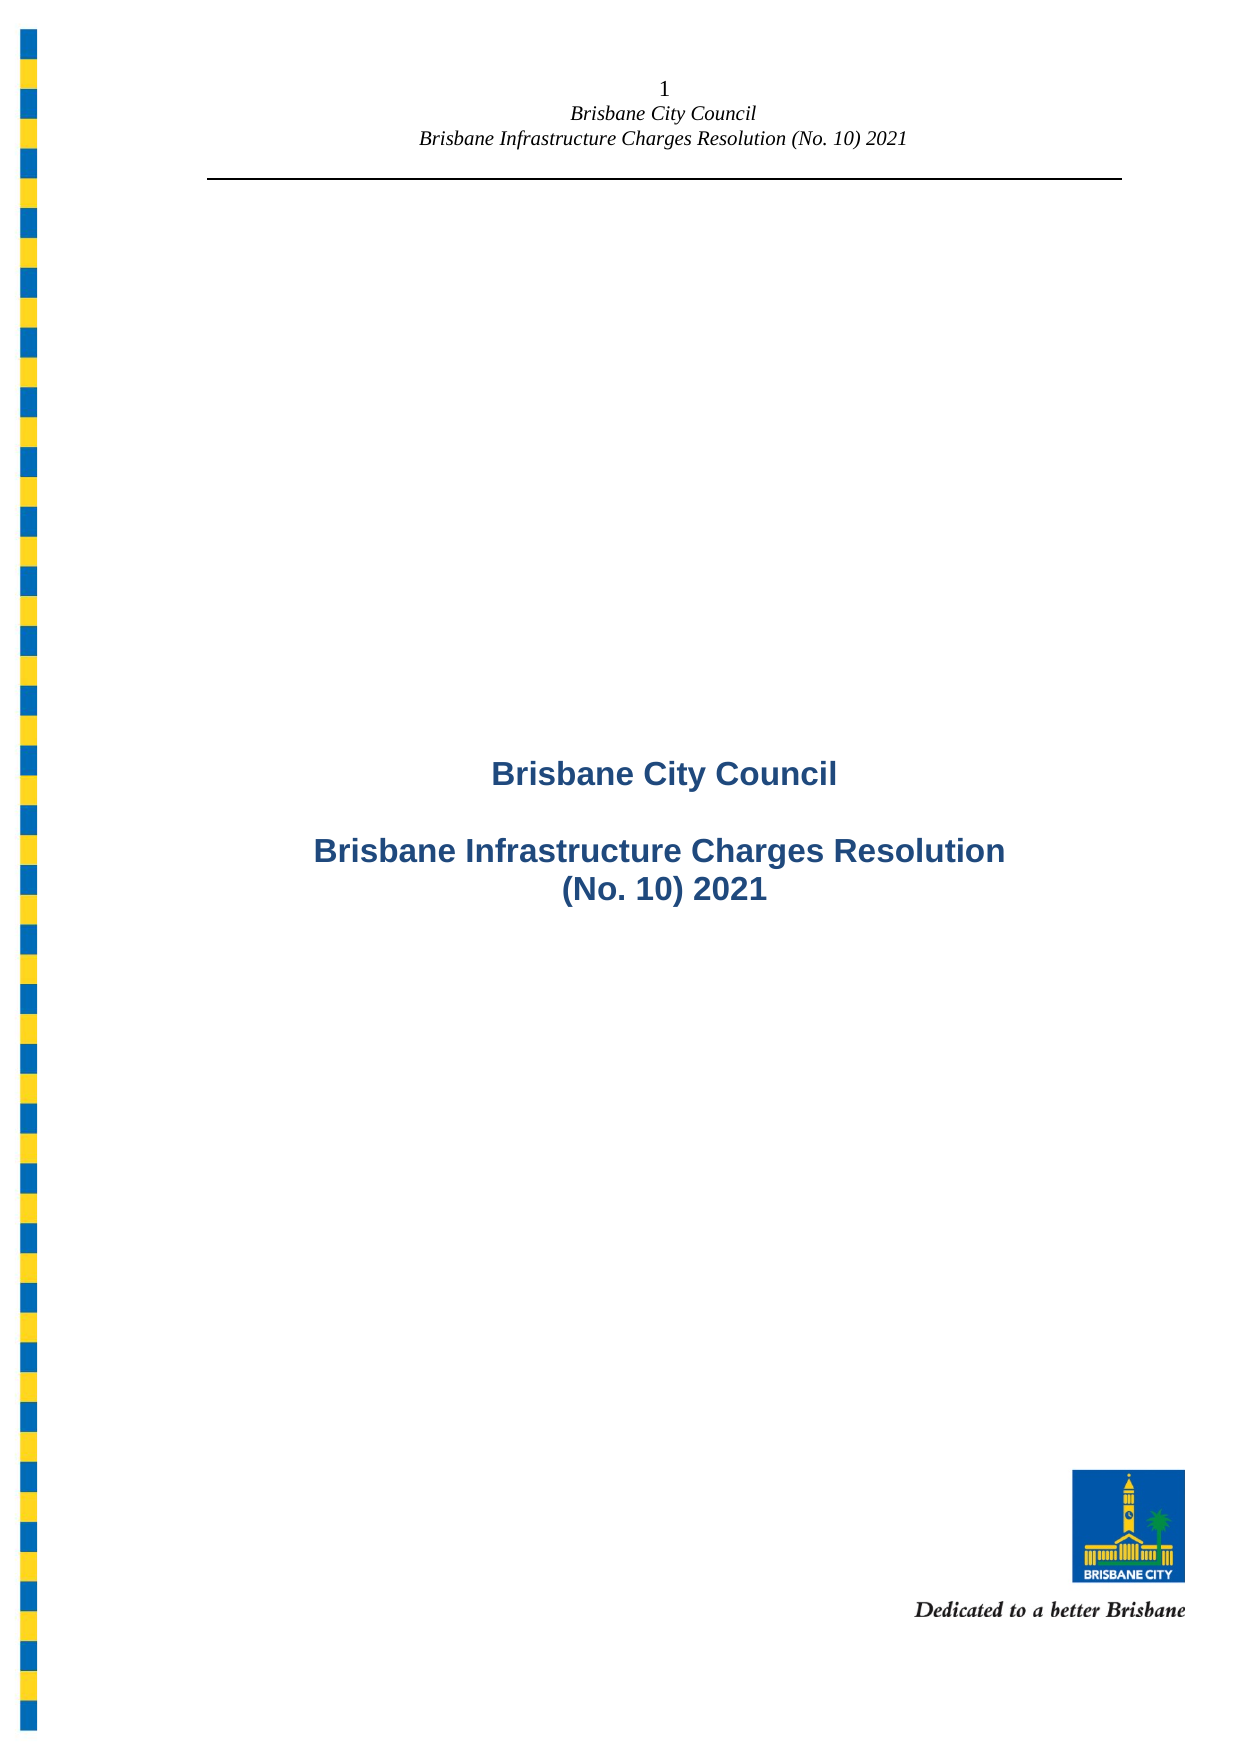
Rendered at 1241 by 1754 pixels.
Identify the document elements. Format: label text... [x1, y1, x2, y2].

subtitle Brisbane City Council Brisbane Infrastructure Charges Resolution (No. 10) 2021 [207, 754, 1122, 908]
picture [0, 0, 38, 1754]
picture [914, 1468, 1185, 1617]
